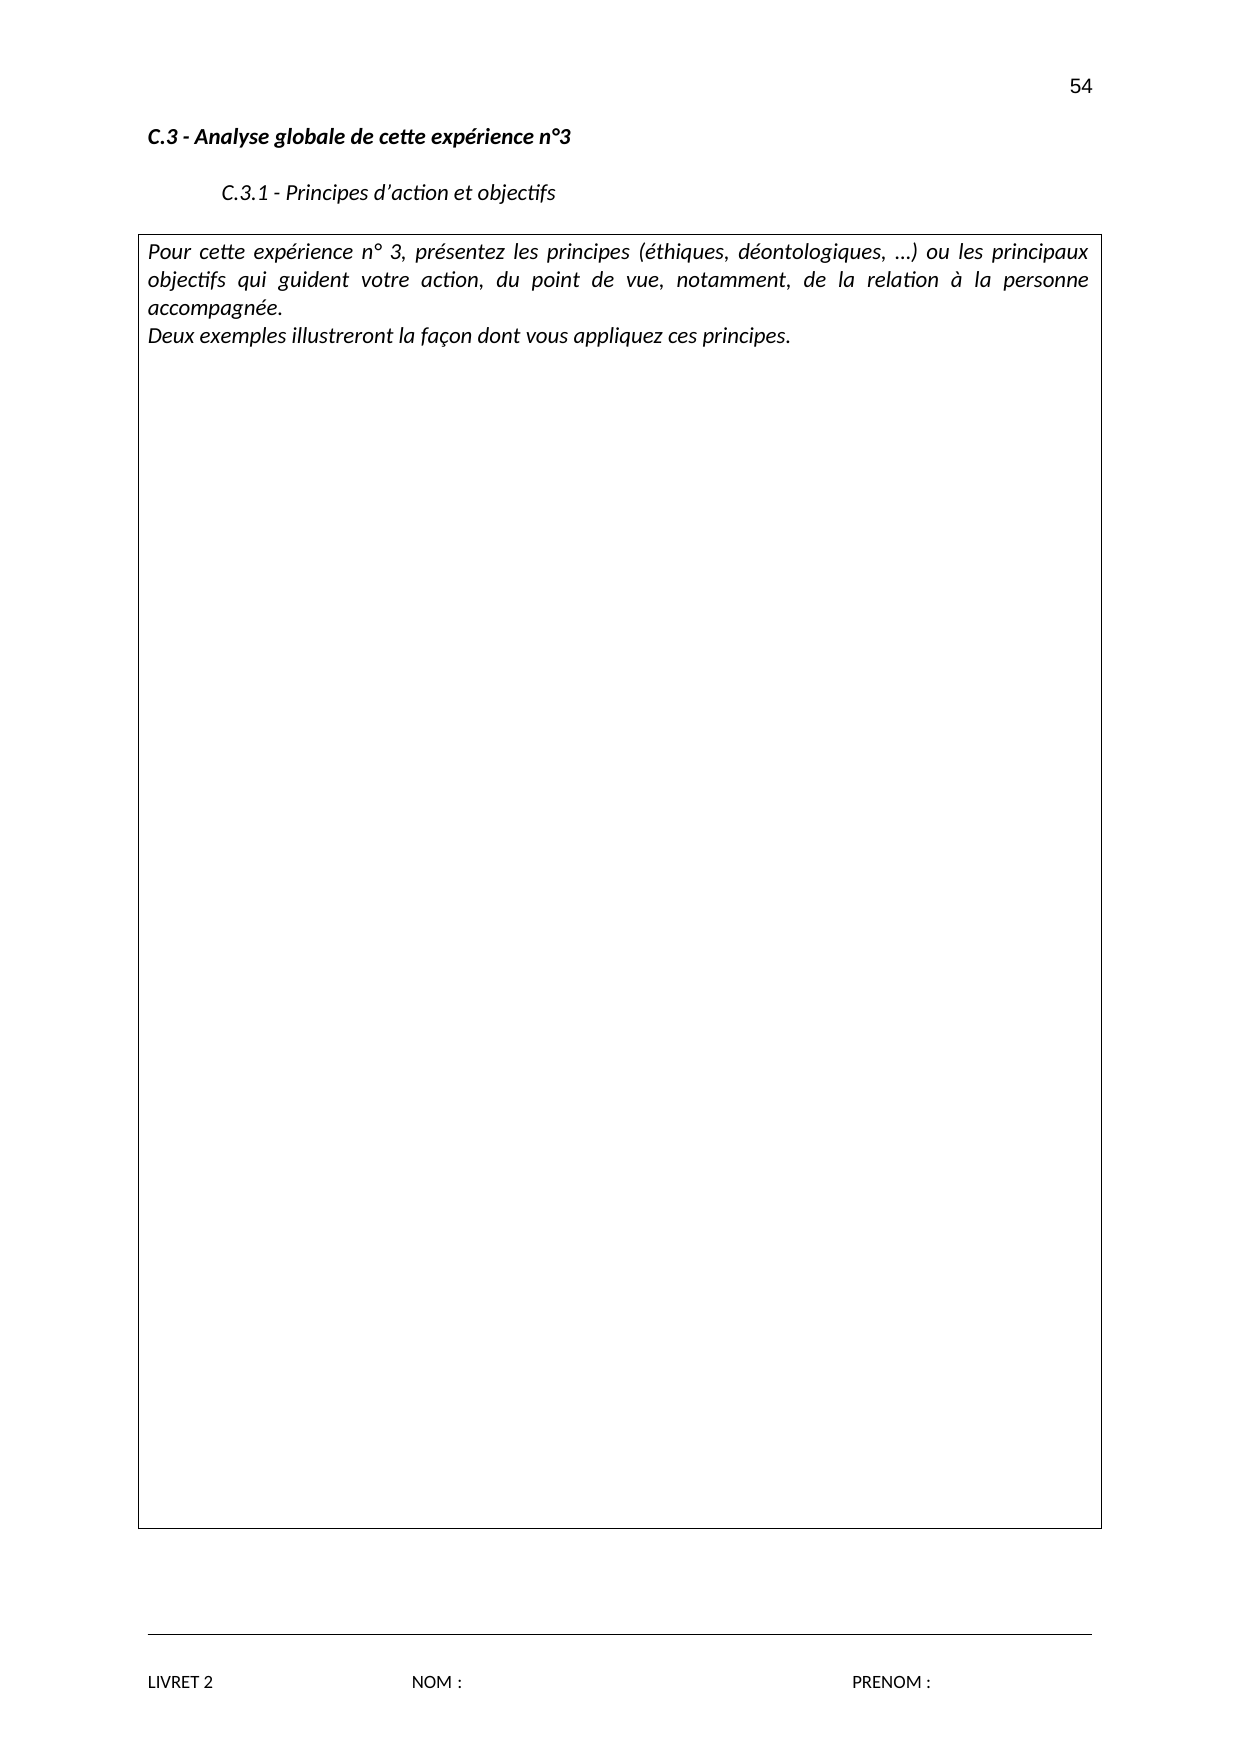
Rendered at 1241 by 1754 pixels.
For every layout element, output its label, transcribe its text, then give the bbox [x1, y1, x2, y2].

text Pour cette expérience n° 3, présentez les principes (éthiques, déontologiques, …) ou les principaux objectifs qui guident votre action, du point de vue, notamment, de la relation à la personne accompagnée. [139, 235, 1101, 321]
text C.3.1 - Principes d’action et objectifs [148, 178, 1092, 206]
text C.3 - Analyse globale de cette expérience n°3 [148, 122, 1076, 150]
text Deux exemples illustreront la façon dont vous appliquez ces principes. [148, 321, 1092, 349]
